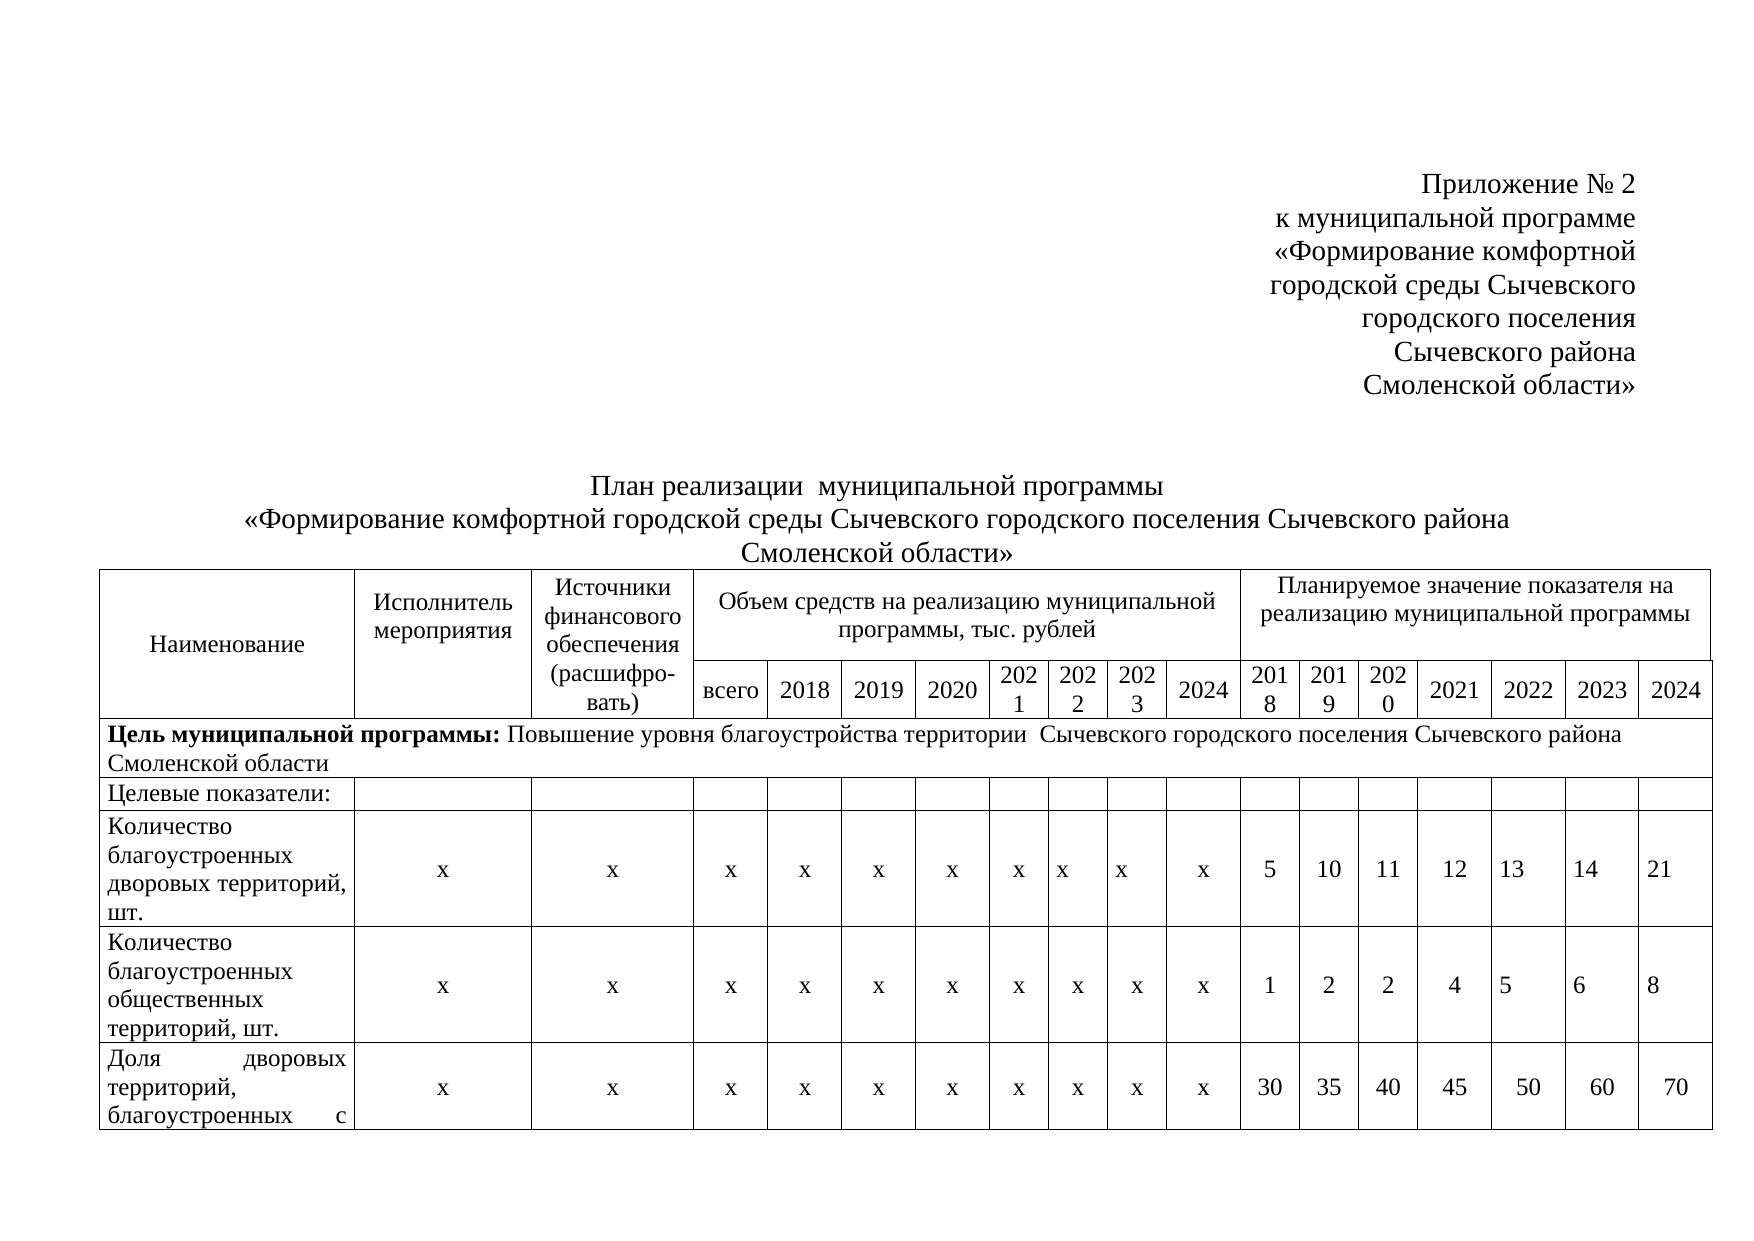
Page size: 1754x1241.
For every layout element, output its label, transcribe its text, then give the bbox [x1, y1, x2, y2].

table_cell x [532, 1043, 693, 1129]
table_cell x [1108, 927, 1166, 1042]
table_cell [990, 778, 1048, 810]
table_header Исполнитель мероприятия [355, 570, 531, 718]
table_cell 5 [1241, 811, 1299, 926]
table_cell x [990, 1043, 1048, 1129]
table_cell 2019 [1300, 661, 1358, 718]
table_cell 1 [1241, 927, 1299, 1042]
table_header Источники финансового обеспечения (расшифро-вать) [532, 570, 693, 718]
table_cell х [532, 811, 693, 926]
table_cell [100, 1043, 354, 1129]
table_cell x [1049, 1043, 1107, 1129]
table_cell [1049, 778, 1107, 810]
table_cell 2 [1359, 927, 1417, 1042]
table_cell 12 [1418, 811, 1491, 926]
table_cell Количество благоустроенных общественных территорий, шт. [100, 927, 354, 1042]
table_cell [1492, 778, 1565, 810]
text Приложение № 2 [118, 142, 1636, 200]
table_cell x [1167, 1043, 1240, 1129]
table_cell 2 [1300, 927, 1358, 1042]
table_cell х [355, 927, 531, 1042]
table_cell 2021 [990, 661, 1048, 718]
text городской среды Сычевского [118, 267, 1636, 300]
table_cell х [916, 811, 989, 926]
table_cell 70 [1639, 1043, 1712, 1129]
table_cell x [1167, 811, 1240, 926]
table_cell x [768, 1043, 841, 1129]
table_cell 40 [1359, 1043, 1417, 1129]
table_cell 2024 [1167, 661, 1240, 718]
table_cell [1300, 778, 1358, 810]
table_cell Целевые показатели: [100, 778, 354, 810]
table_cell х [768, 811, 841, 926]
table_cell [916, 778, 989, 810]
table_cell х [694, 927, 767, 1042]
table_cell 2022 [1049, 661, 1107, 718]
table_cell х [842, 927, 915, 1042]
table_cell [1359, 778, 1417, 810]
text городского поселения [118, 300, 1636, 334]
table_cell 2018 [768, 661, 841, 718]
table_cell х [532, 927, 693, 1042]
table_cell х [990, 927, 1048, 1042]
table_cell 30 [1241, 1043, 1299, 1129]
table_header Объем средств на реализацию муниципальной программы, тыс. рублей [694, 570, 1240, 659]
table_cell 2024 [1639, 661, 1712, 718]
table_cell 35 [1300, 1043, 1358, 1129]
table_cell Количество благоустроенных дворовых территорий, шт. [100, 811, 354, 926]
table_cell 2020 [916, 661, 989, 718]
table_cell 21 [1639, 811, 1712, 926]
table_cell [768, 778, 841, 810]
table_cell х [355, 811, 531, 926]
table_cell 8 [1639, 927, 1712, 1042]
table_cell x [1108, 1043, 1166, 1129]
table_cell 2018 [1241, 661, 1299, 718]
table_cell x [694, 1043, 767, 1129]
text Смоленской области» [118, 367, 1636, 401]
table_cell x [355, 1043, 531, 1129]
table_cell 5 [1492, 927, 1565, 1042]
table_cell х [916, 927, 989, 1042]
table_cell [1241, 778, 1299, 810]
table_cell x [916, 1043, 989, 1129]
table_cell 13 [1492, 811, 1565, 926]
table_cell [532, 778, 693, 810]
table_cell x [1049, 811, 1107, 926]
table_cell 2023 [1108, 661, 1166, 718]
table_cell x [1167, 927, 1240, 1042]
table_cell х [694, 811, 767, 926]
text к муниципальной программе [118, 200, 1636, 233]
table_cell [1108, 778, 1166, 810]
table_cell x [1108, 811, 1166, 926]
table_cell 2020 [1359, 661, 1417, 718]
table_cell х [768, 927, 841, 1042]
table_cell [1418, 778, 1491, 810]
table_cell 50 [1492, 1043, 1565, 1129]
table_cell [355, 778, 531, 810]
table_header Наименование [100, 570, 354, 718]
table_cell [694, 778, 767, 810]
table_cell всего [694, 661, 767, 718]
table_cell 4 [1418, 927, 1491, 1042]
text «Формирование комфортной городской среды Сычевского городского поселения Сычевского района [118, 502, 1636, 535]
table_cell x [842, 1043, 915, 1129]
table_cell х [990, 811, 1048, 926]
table_cell 60 [1566, 1043, 1638, 1129]
text Смоленской области» [118, 535, 1636, 569]
text «Формирование комфортной [118, 233, 1636, 267]
table_cell 6 [1566, 927, 1638, 1042]
table_cell х [842, 811, 915, 926]
table_cell 45 [1418, 1043, 1491, 1129]
table_header Планируемое значение показателя на реализацию муниципальной программы [1241, 570, 1710, 659]
table_cell Цель муниципальной программы: Повышение уровня благоустройства территории Сычевского городского поселения Сычевского района Смоленской области [100, 719, 1712, 777]
table_cell [1566, 778, 1638, 810]
table_cell [842, 778, 915, 810]
table_cell 14 [1566, 811, 1638, 926]
table_cell [1167, 778, 1240, 810]
table_cell 10 [1300, 811, 1358, 926]
table_cell 11 [1359, 811, 1417, 926]
text План реализации муниципальной программы [118, 468, 1636, 502]
table_cell 2023 [1566, 661, 1638, 718]
table_cell 2021 [1418, 661, 1491, 718]
table_cell 2022 [1492, 661, 1565, 718]
table_cell x [1049, 927, 1107, 1042]
table_cell [1639, 778, 1712, 810]
text Сычевского района [118, 334, 1636, 367]
table_cell 2019 [842, 661, 915, 718]
